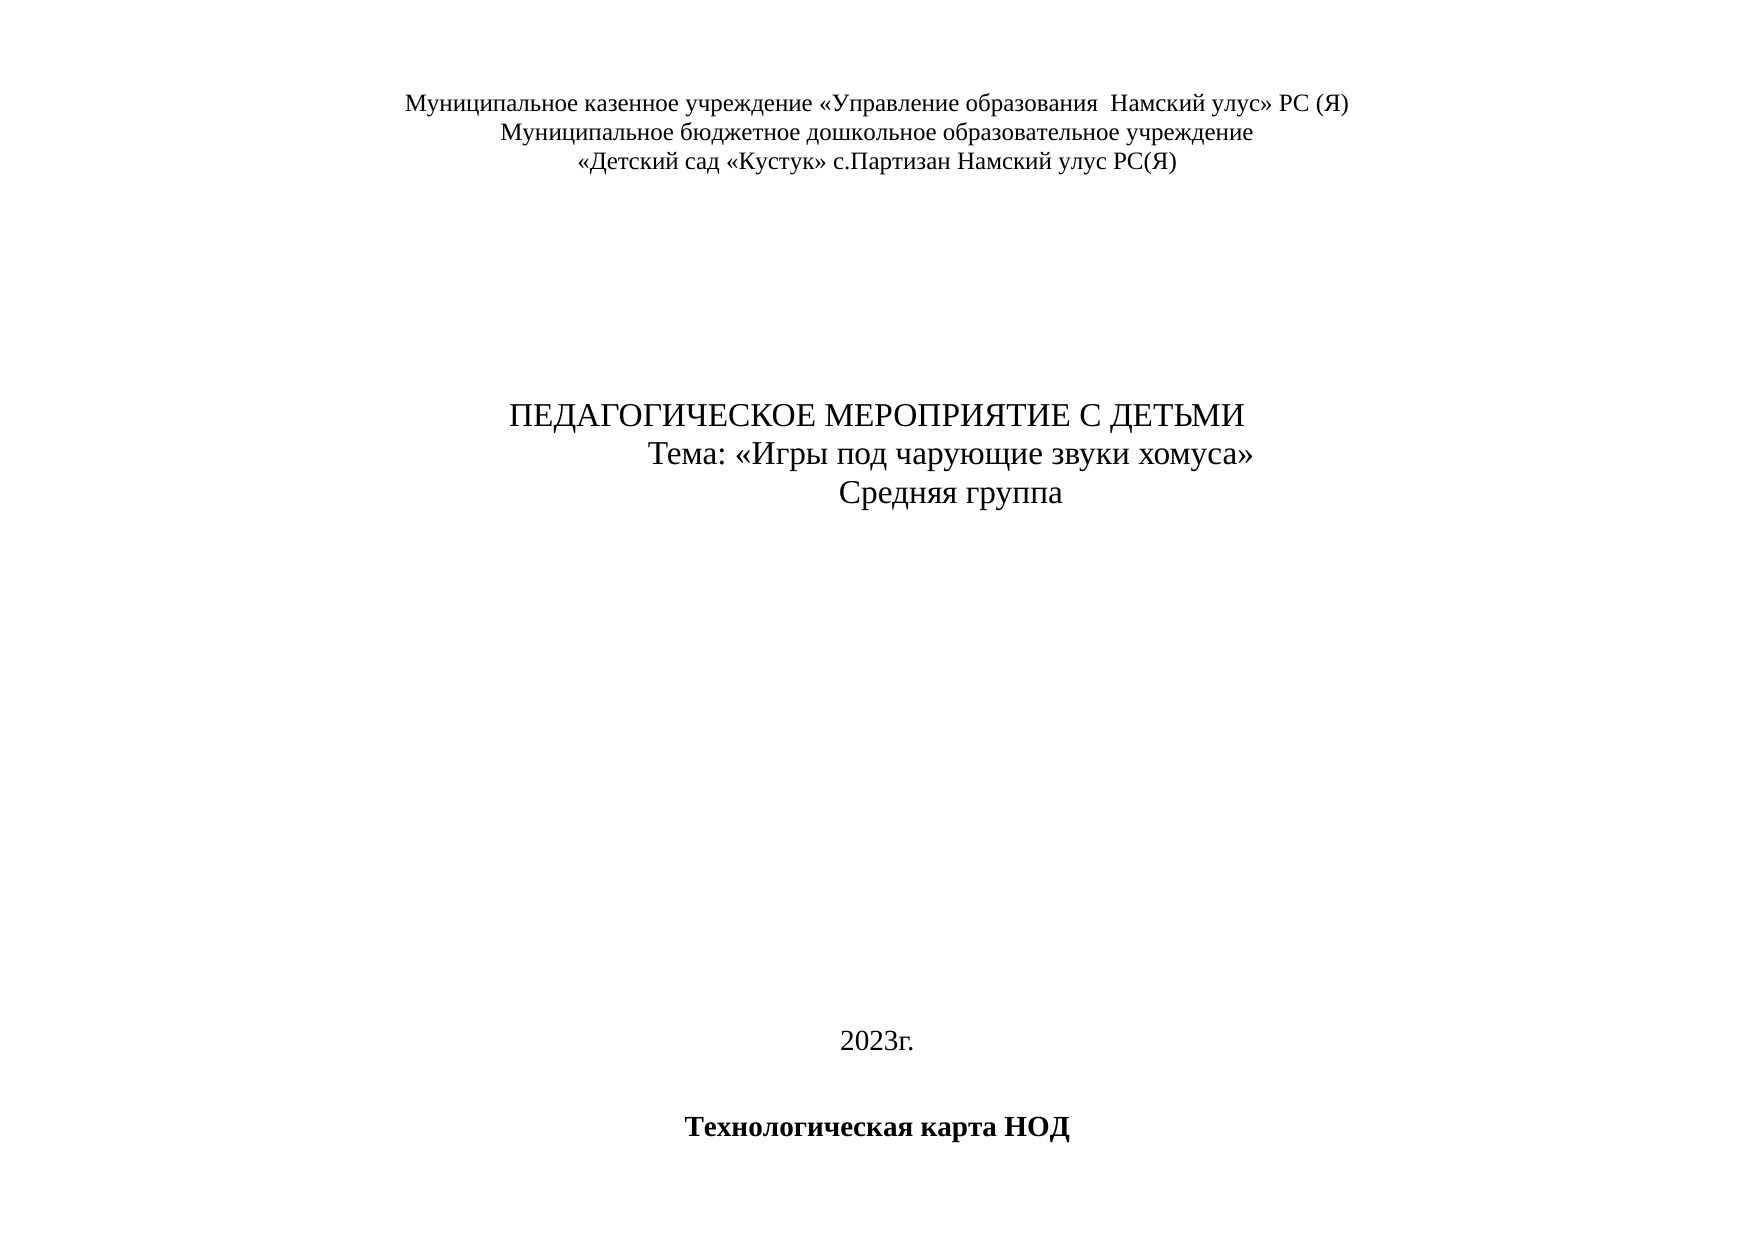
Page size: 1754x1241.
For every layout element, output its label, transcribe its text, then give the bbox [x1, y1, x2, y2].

text Средняя группа [118, 472, 1636, 510]
text Муниципальное бюджетное дошкольное образовательное учреждение [118, 117, 1636, 146]
text ПЕДАГОГИЧЕСКОЕ МЕРОПРИЯТИЕ С ДЕТЬМИ [118, 395, 1636, 433]
text Тема: «Игры под чарующие звуки хомуса» [118, 433, 1636, 472]
text «Детский сад «Кустук» с.Партизан Намский улус РС(Я) [118, 146, 1636, 175]
text Технологическая карта НОД [118, 1109, 1636, 1143]
text 2023г. [118, 1023, 1636, 1057]
text Муниципальное казенное учреждение «Управление образования Намский улус» РС (Я) [118, 88, 1636, 117]
